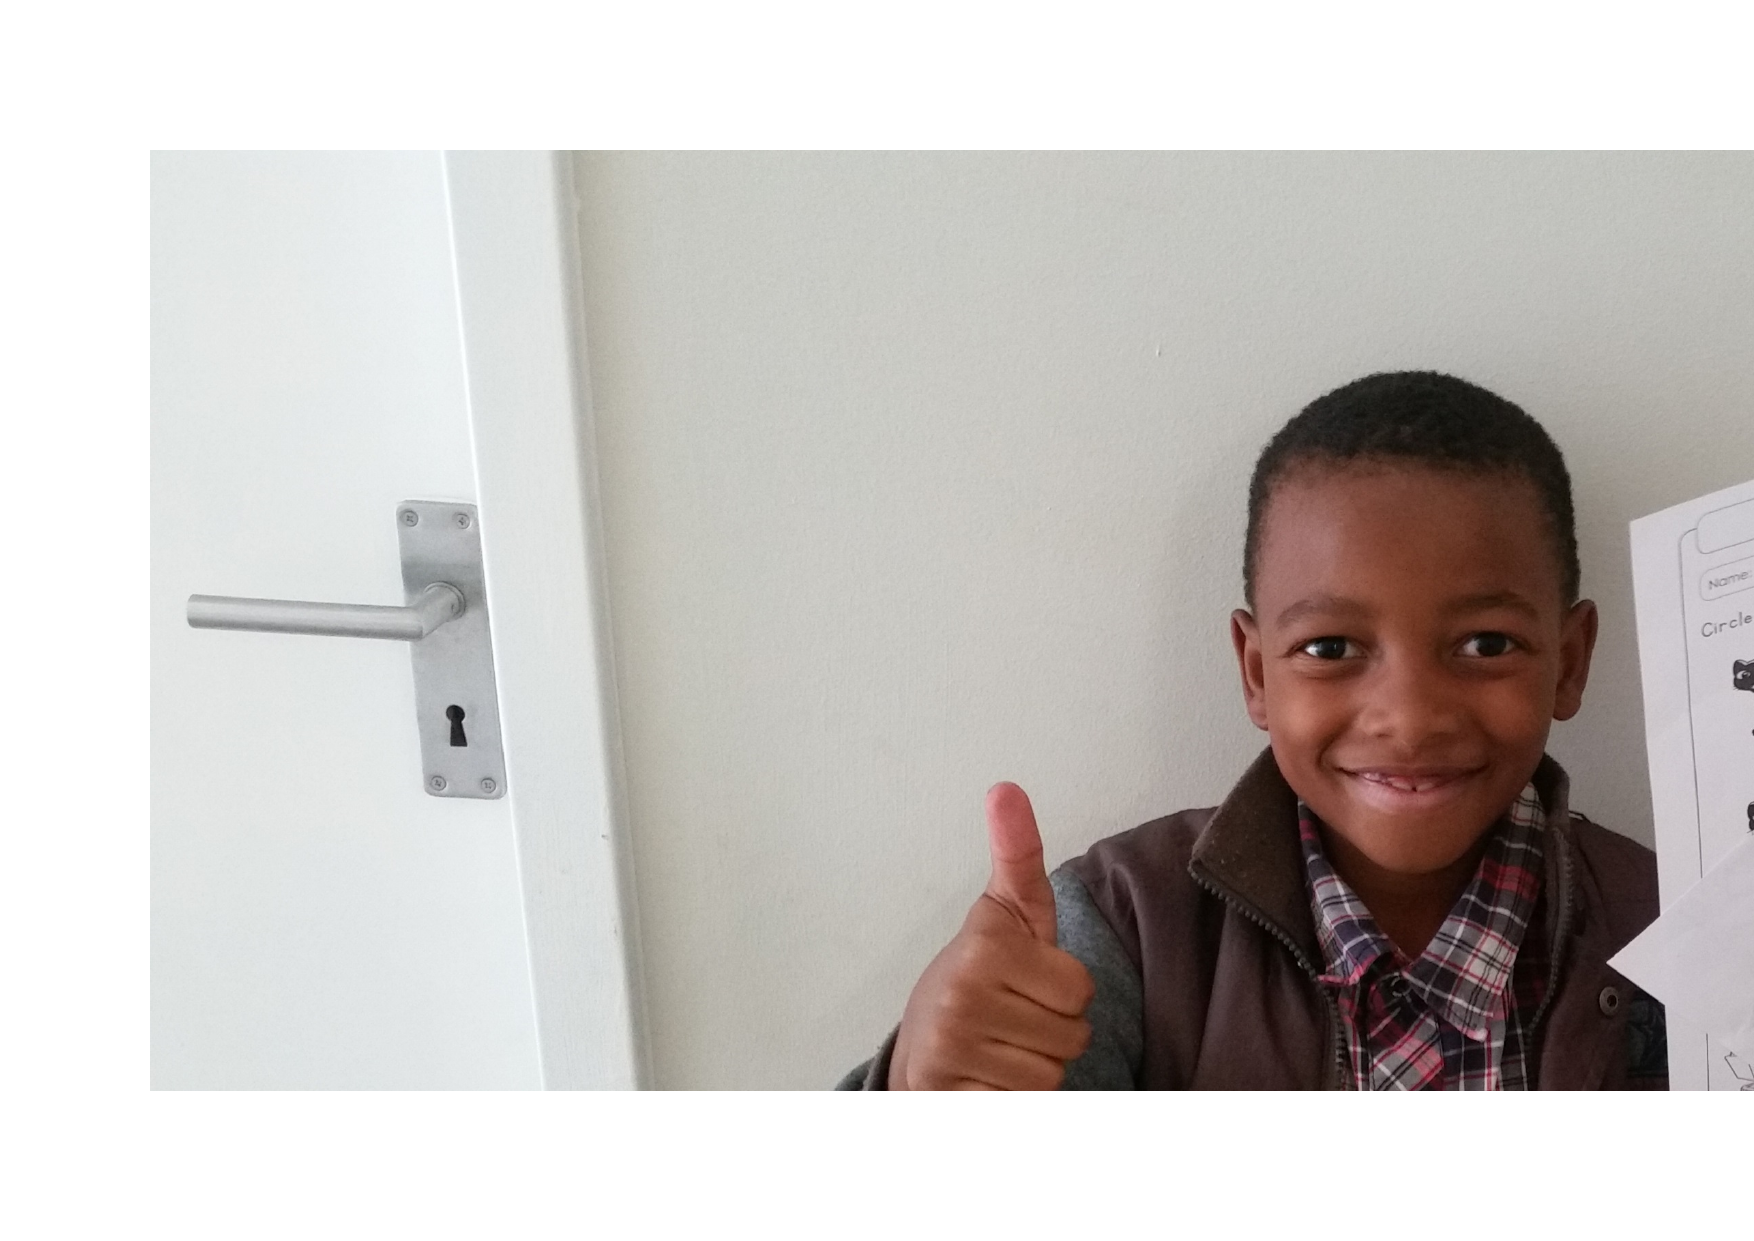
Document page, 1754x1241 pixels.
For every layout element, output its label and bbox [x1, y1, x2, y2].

picture [150, 150, 1754, 1091]
